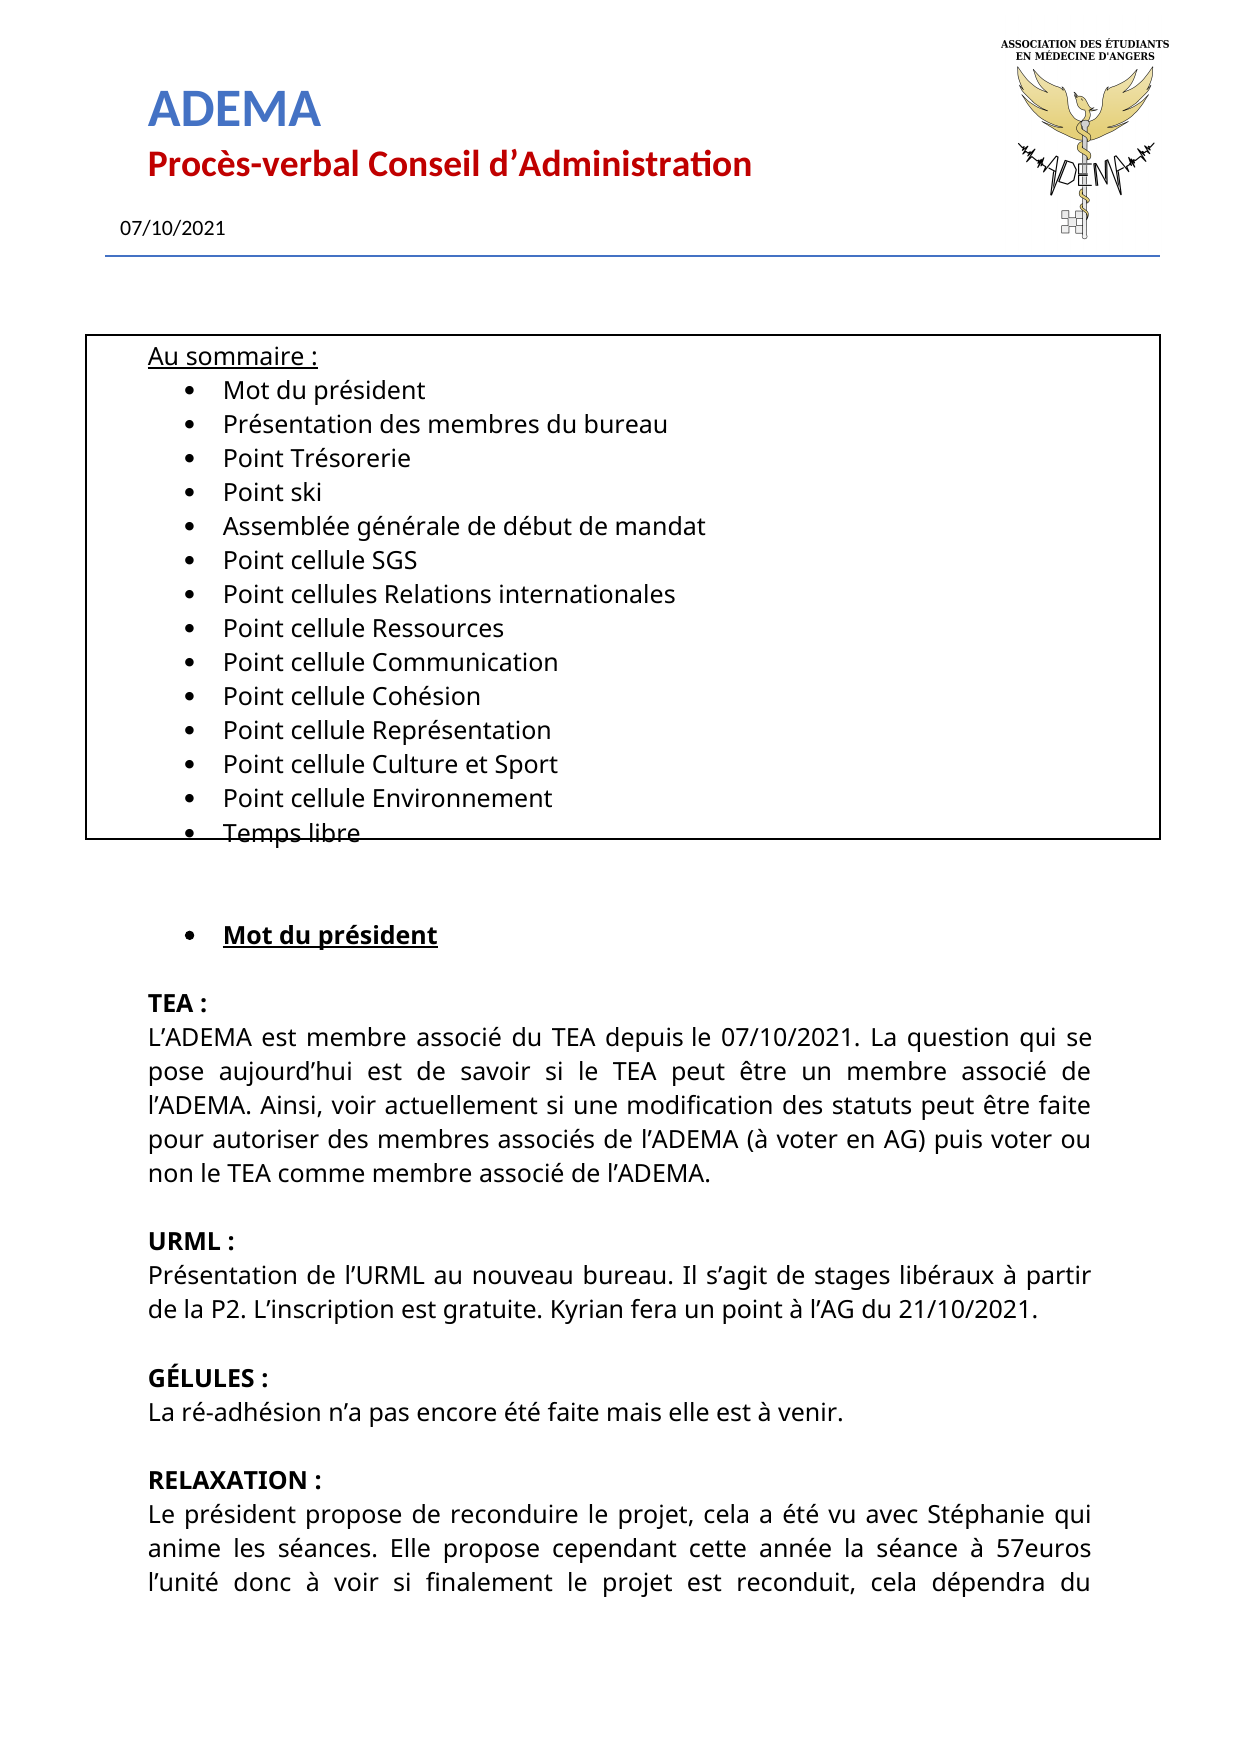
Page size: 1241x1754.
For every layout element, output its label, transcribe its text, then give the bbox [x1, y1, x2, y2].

list Point cellule Environnement [185, 781, 1093, 815]
list Point cellule Culture et Sport [185, 747, 1093, 781]
text URML : [148, 1224, 1093, 1258]
text Présentation de l’URML au nouveau bureau. Il s’agit de stages libéraux à partir de la P2. L’inscription est gratuite. Kyrian fera un point à l’AG du 21/10/2021. [148, 1258, 1093, 1326]
list Point ski [185, 474, 1093, 509]
list Point cellule Communication [185, 645, 1093, 679]
list Mot du président [185, 372, 1093, 406]
list Point Trésorerie [185, 441, 1093, 474]
text TEA : [148, 986, 1093, 1019]
list Temps libre [185, 815, 1093, 838]
text L’ADEMA est membre associé du TEA depuis le 07/10/2021. La question qui se pose aujourd’hui est de savoir si le TEA peut être un membre associé de l’ADEMA. Ainsi, voir actuellement si une modification des statuts peut être faite pour autoriser des membres associés de l’ADEMA (à voter en AG) puis voter ou non le TEA comme membre associé de l’ADEMA. [148, 1019, 1093, 1190]
text RELAXATION : [148, 1462, 1093, 1496]
text Au sommaire : [148, 338, 1093, 372]
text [148, 1496, 1093, 1599]
list Point cellules Relations internationales [185, 577, 1093, 611]
list Assemblée générale de début de mandat [185, 509, 1093, 543]
list Mot du président [185, 917, 1093, 951]
text GÉLULES : [148, 1360, 1093, 1394]
list Présentation des membres du bureau [185, 406, 1093, 441]
list Point cellule Représentation [185, 713, 1093, 747]
list Point cellule SGS [185, 543, 1093, 577]
text La ré-adhésion n’a pas encore été faite mais elle est à venir. [148, 1394, 1093, 1428]
list Point cellule Ressources [185, 611, 1093, 645]
picture [992, 15, 1170, 254]
list Point cellule Cohésion [185, 679, 1093, 713]
